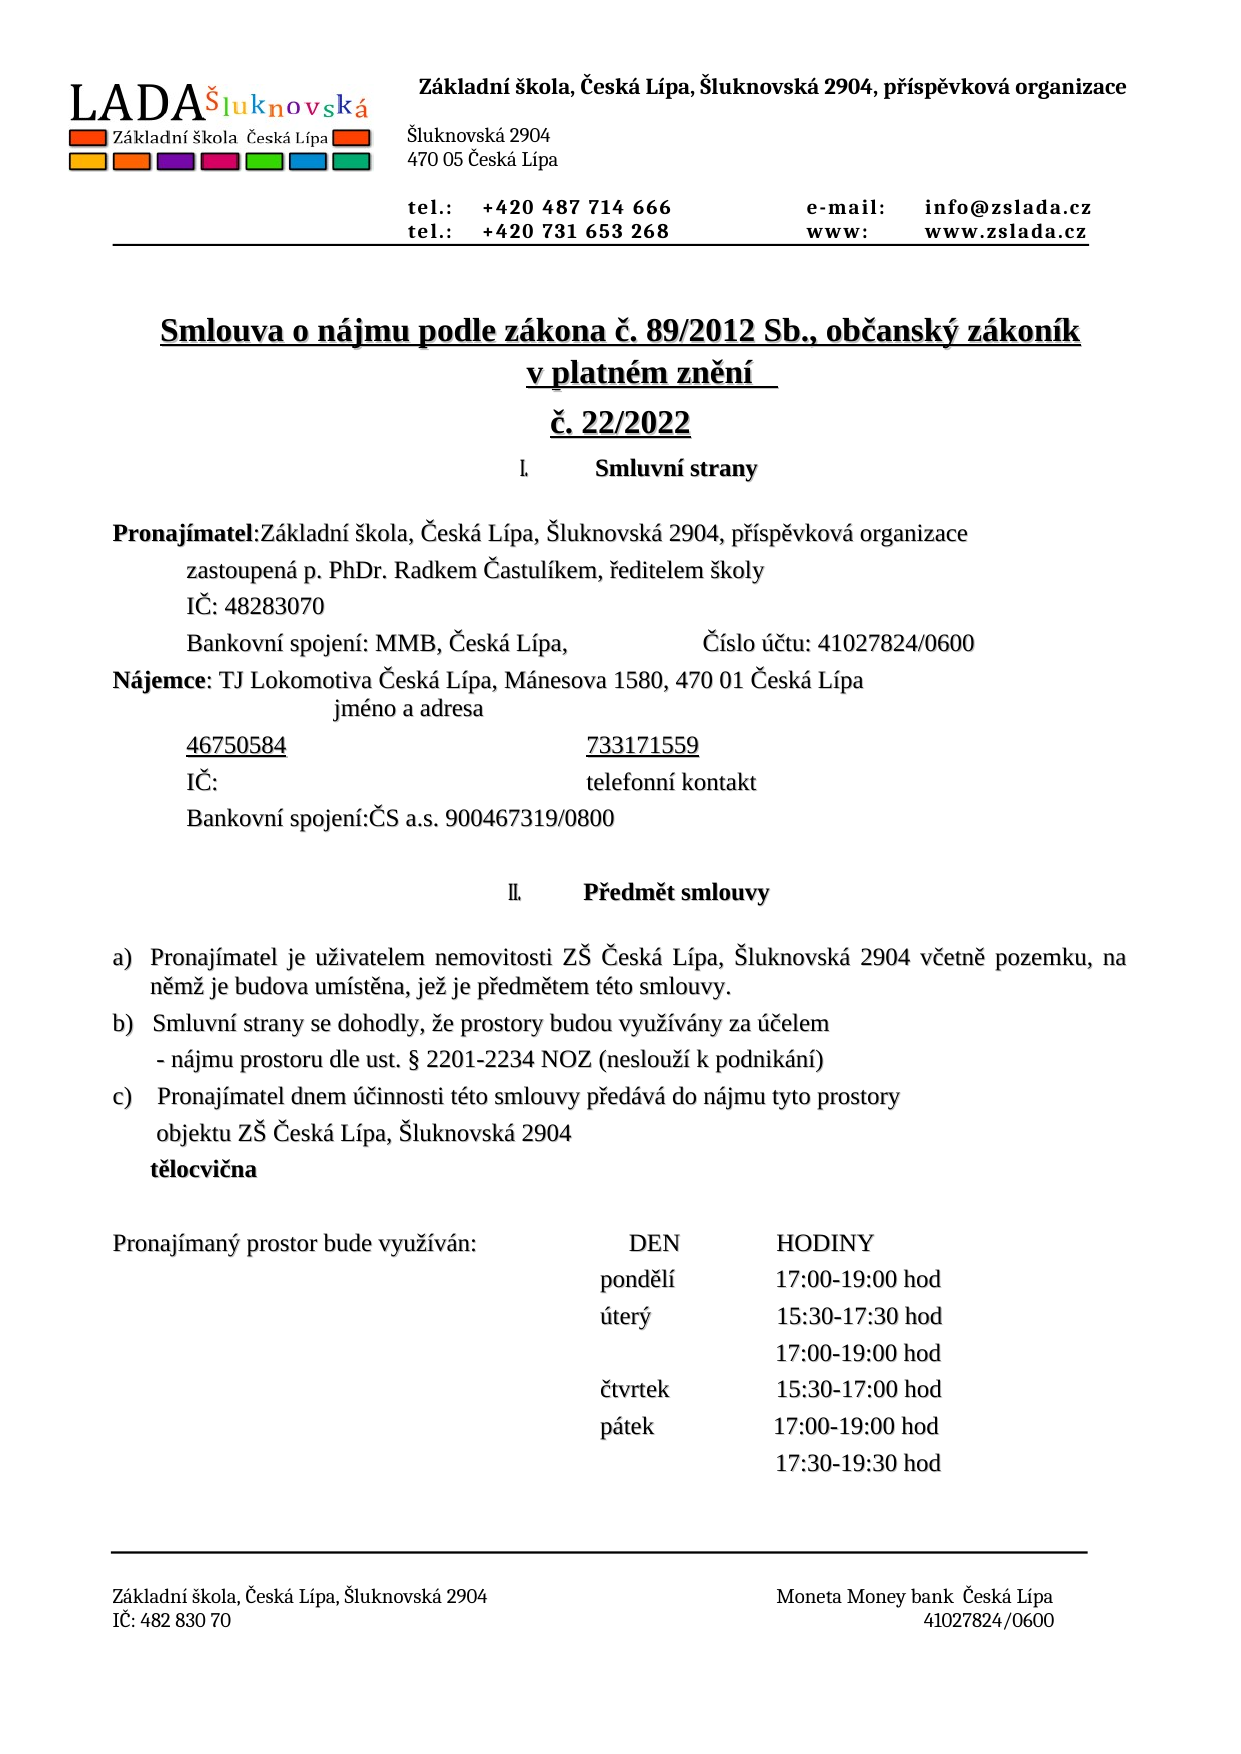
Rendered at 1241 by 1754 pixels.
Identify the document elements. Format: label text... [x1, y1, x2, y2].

list Předmět smlouvy [150, 877, 1128, 906]
text Bankovní spojení:ČS a.s. 900467319/0800 [112, 803, 1128, 832]
text zastoupená p. PhDr. Radkem Častulíkem, ředitelem školy [112, 555, 1128, 583]
text 17:00-19:00 hod [112, 1338, 1128, 1366]
text c) Pronajímatel dnem účinnosti této smlouvy předává do nájmu tyto prostory [112, 1081, 1128, 1110]
text Smlouva o nájmu podle zákona č. 89/2012 Sb., občanský zákoník v platném znění [112, 311, 1128, 391]
text pondělí 17:00-19:00 hod [112, 1264, 1128, 1293]
list Smluvní strany [150, 453, 1128, 481]
text objektu ZŠ Česká Lípa, Šluknovská 2904 [112, 1118, 1128, 1146]
text pátek 17:00-19:00 hod [112, 1411, 1128, 1440]
text - nájmu prostoru dle ust. § 2201-2234 NOZ (neslouží k podnikání) [112, 1044, 1128, 1073]
text IČ: 48283070 [112, 591, 1128, 620]
text 46750584 733171559 [112, 730, 1128, 759]
text Pronajímaný prostor bude využíván: DEN HODINY [112, 1228, 1128, 1256]
text b) Smluvní strany se dohodly, že prostory budou využívány za účelem [112, 1008, 1128, 1036]
text IČ: telefonní kontakt [112, 767, 1128, 796]
text 17:30-19:30 hod [112, 1448, 1128, 1476]
text Bankovní spojení: MMB, Česká Lípa, Číslo účtu: 41027824/0600 [112, 628, 1128, 657]
text Pronajímatel: Základní škola, Česká Lípa, Šluknovská 2904, příspěvková organizace [112, 518, 1128, 547]
text tělocvična [112, 1154, 1128, 1183]
text č. 22/2022 [112, 403, 1128, 441]
picture [68, 84, 374, 172]
text čtvrtek 15:30-17:00 hod [112, 1374, 1128, 1403]
text úterý 15:30-17:30 hod [112, 1301, 1128, 1330]
text Nájemce: TJ Lokomotiva Česká Lípa, Mánesova 1580, 470 01 Česká Lípa jméno a adresa [112, 665, 1128, 722]
text a) Pronajímatel je uživatelem nemovitosti ZŠ Česká Lípa, Šluknovská 2904 včetně pozemku, na němž je budova umístěna, jež je předmětem této smlouvy. [112, 942, 1128, 1000]
